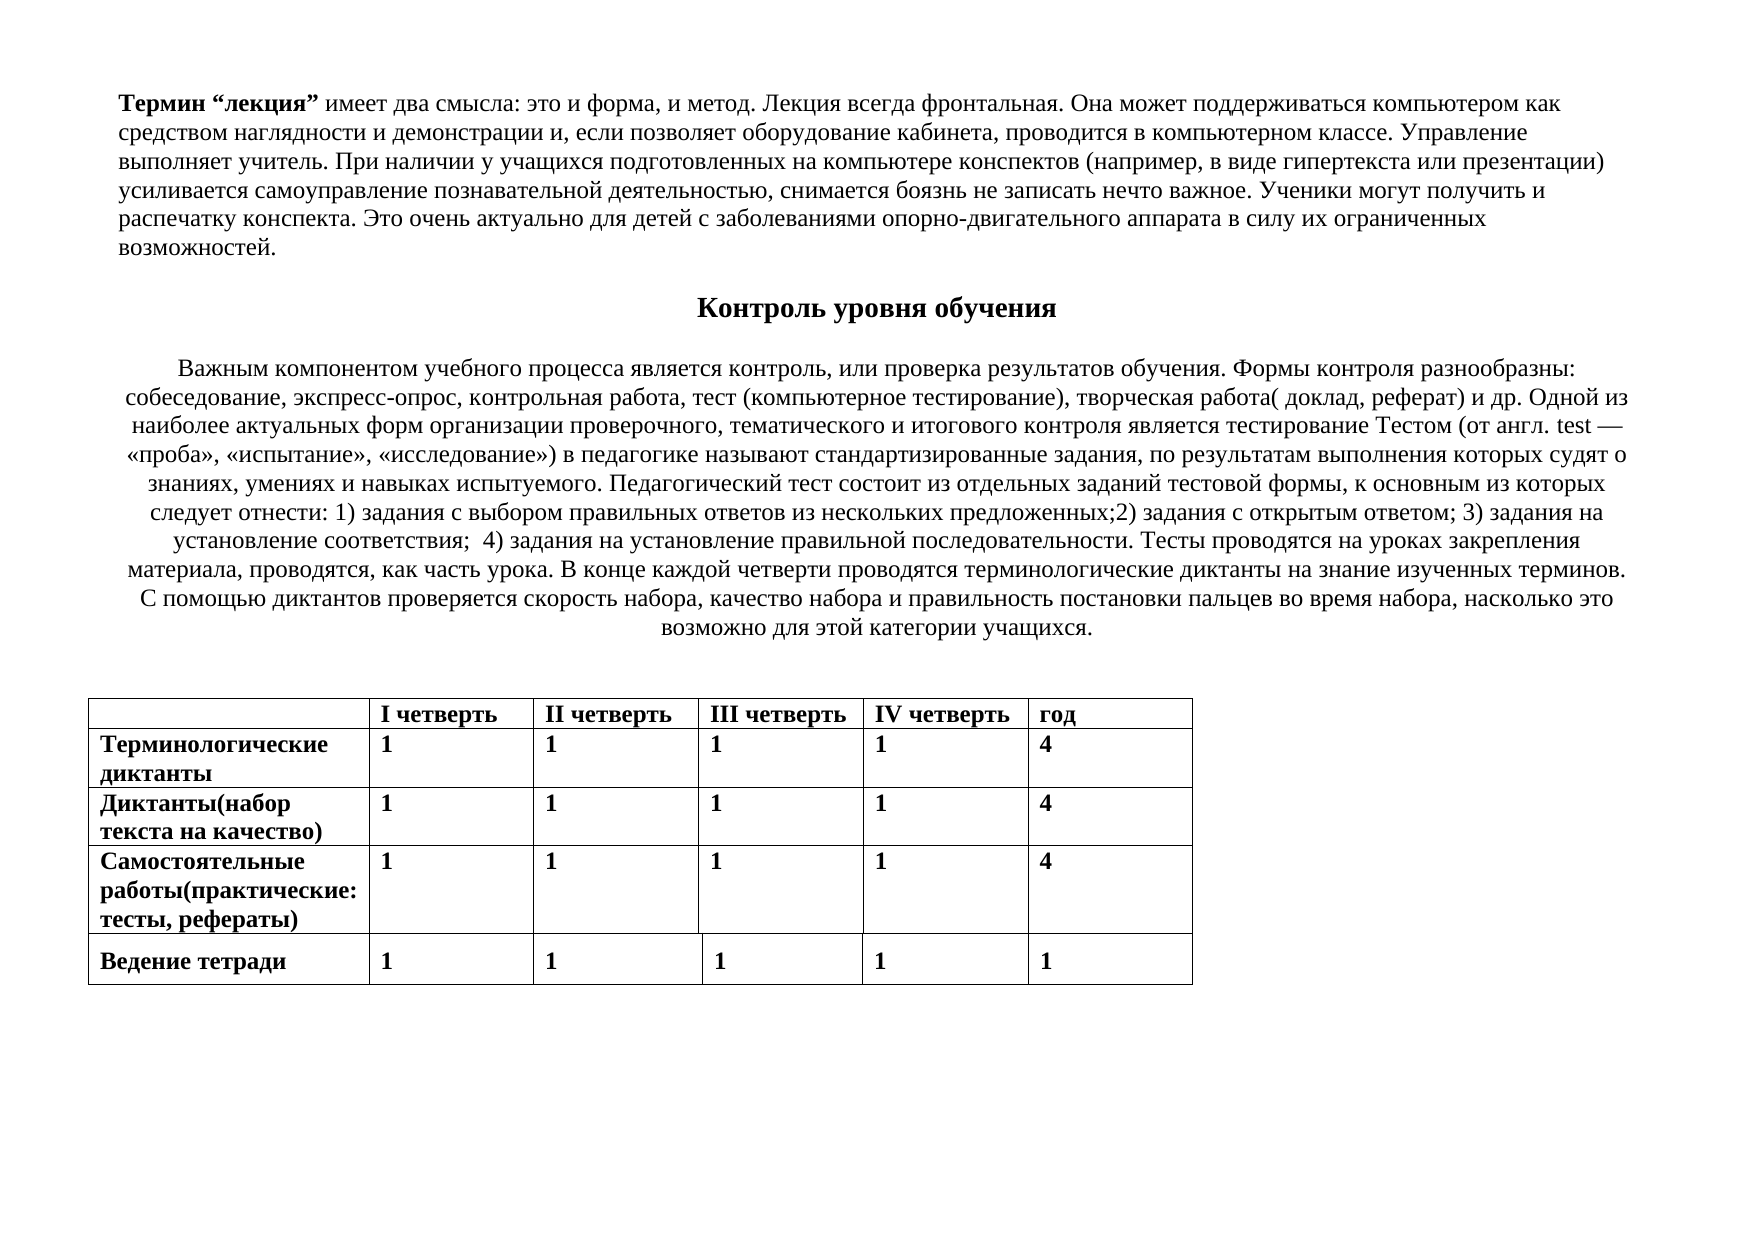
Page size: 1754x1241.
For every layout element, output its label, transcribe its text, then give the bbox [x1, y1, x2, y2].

table_cell 4 [1029, 788, 1192, 845]
table_cell 1 [1029, 934, 1192, 984]
table_cell 1 [703, 934, 862, 984]
table_cell 1 [864, 729, 1028, 787]
table_header II четверть [534, 699, 698, 728]
table_cell 1 [534, 934, 702, 984]
table_cell 1 [864, 788, 1028, 845]
table_header I четверть [370, 699, 533, 728]
table_cell Терминологические диктанты [89, 729, 369, 787]
table_header IV четверть [864, 699, 1028, 728]
table_cell 1 [699, 788, 863, 845]
text Контроль уровня обучения [118, 290, 1636, 324]
table_cell 4 [1029, 729, 1192, 787]
text Важным компонентом учебного процесса является контроль, или проверка результатов обучения. Формы контроля разнообразны: собеседование, экспресс-опрос, контрольная работа, тест (компьютерное тестирование), творческая работа( доклад, реферат) и др. Одной из наиболее актуальных форм организации проверочного, тематического и итогового контроля является тестирование Тестом (от англ. test — «проба», «испытание», «исследование») в педагогике называют стандартизированные задания, по результатам выполнения которых судят о знаниях, умениях и навыках испытуемого. Педагогический тест состоит из отдельных заданий тестовой формы, к основным из которых следует отнести: 1) задания с выбором правильных ответов из нескольких предложенных;2) задания с открытым ответом; 3) задания на установление соответствия; 4) задания на установление правильной последовательности. Тесты проводятся на уроках закрепления материала, проводятся, как часть урока. В конце каждой четверти проводятся терминологические диктанты на знание изученных терминов. С помощью диктантов проверяется скорость набора, качество набора и правильность постановки пальцев во время набора, насколько это возможно для этой категории учащихся. [118, 353, 1636, 640]
table_cell 1 [534, 729, 698, 787]
table_cell 1 [864, 846, 1028, 932]
table_cell 1 [370, 934, 533, 984]
table_header III четверть [699, 699, 863, 728]
text Термин “лекция” имеет два смысла: это и форма, и метод. Лекция всегда фронтальная. Она может поддерживаться компьютером как средством наглядности и демонстрации и, если позволяет оборудование кабинета, проводится в компьютерном классе. Управление выполняет учитель. При наличии у учащихся подготовленных на компьютере конспектов (например, в виде гипертекста или презентации) усиливается самоуправление познавательной деятельностью, снимается боязнь не записать нечто важное. Ученики могут получить и распечатку конспекта. Это очень актуально для детей с заболеваниями опорно-двигательного аппарата в силу их ограниченных возможностей. [118, 88, 1636, 261]
table_cell 1 [699, 729, 863, 787]
table_cell 1 [370, 729, 533, 787]
table_cell 1 [370, 788, 533, 845]
table_header год [1029, 699, 1192, 728]
table_cell Самостоятельные работы(практические: тесты, рефераты) [89, 846, 369, 932]
table_cell 1 [534, 846, 698, 932]
table_cell 1 [863, 934, 1028, 984]
table_cell Диктанты(набор текста на качество) [89, 788, 369, 845]
table_cell 1 [534, 788, 698, 845]
table_header [89, 699, 369, 728]
table_cell 1 [699, 846, 863, 932]
table_cell Ведение тетради [89, 934, 369, 984]
table_cell 1 [370, 846, 533, 932]
table_cell 4 [1029, 846, 1192, 932]
